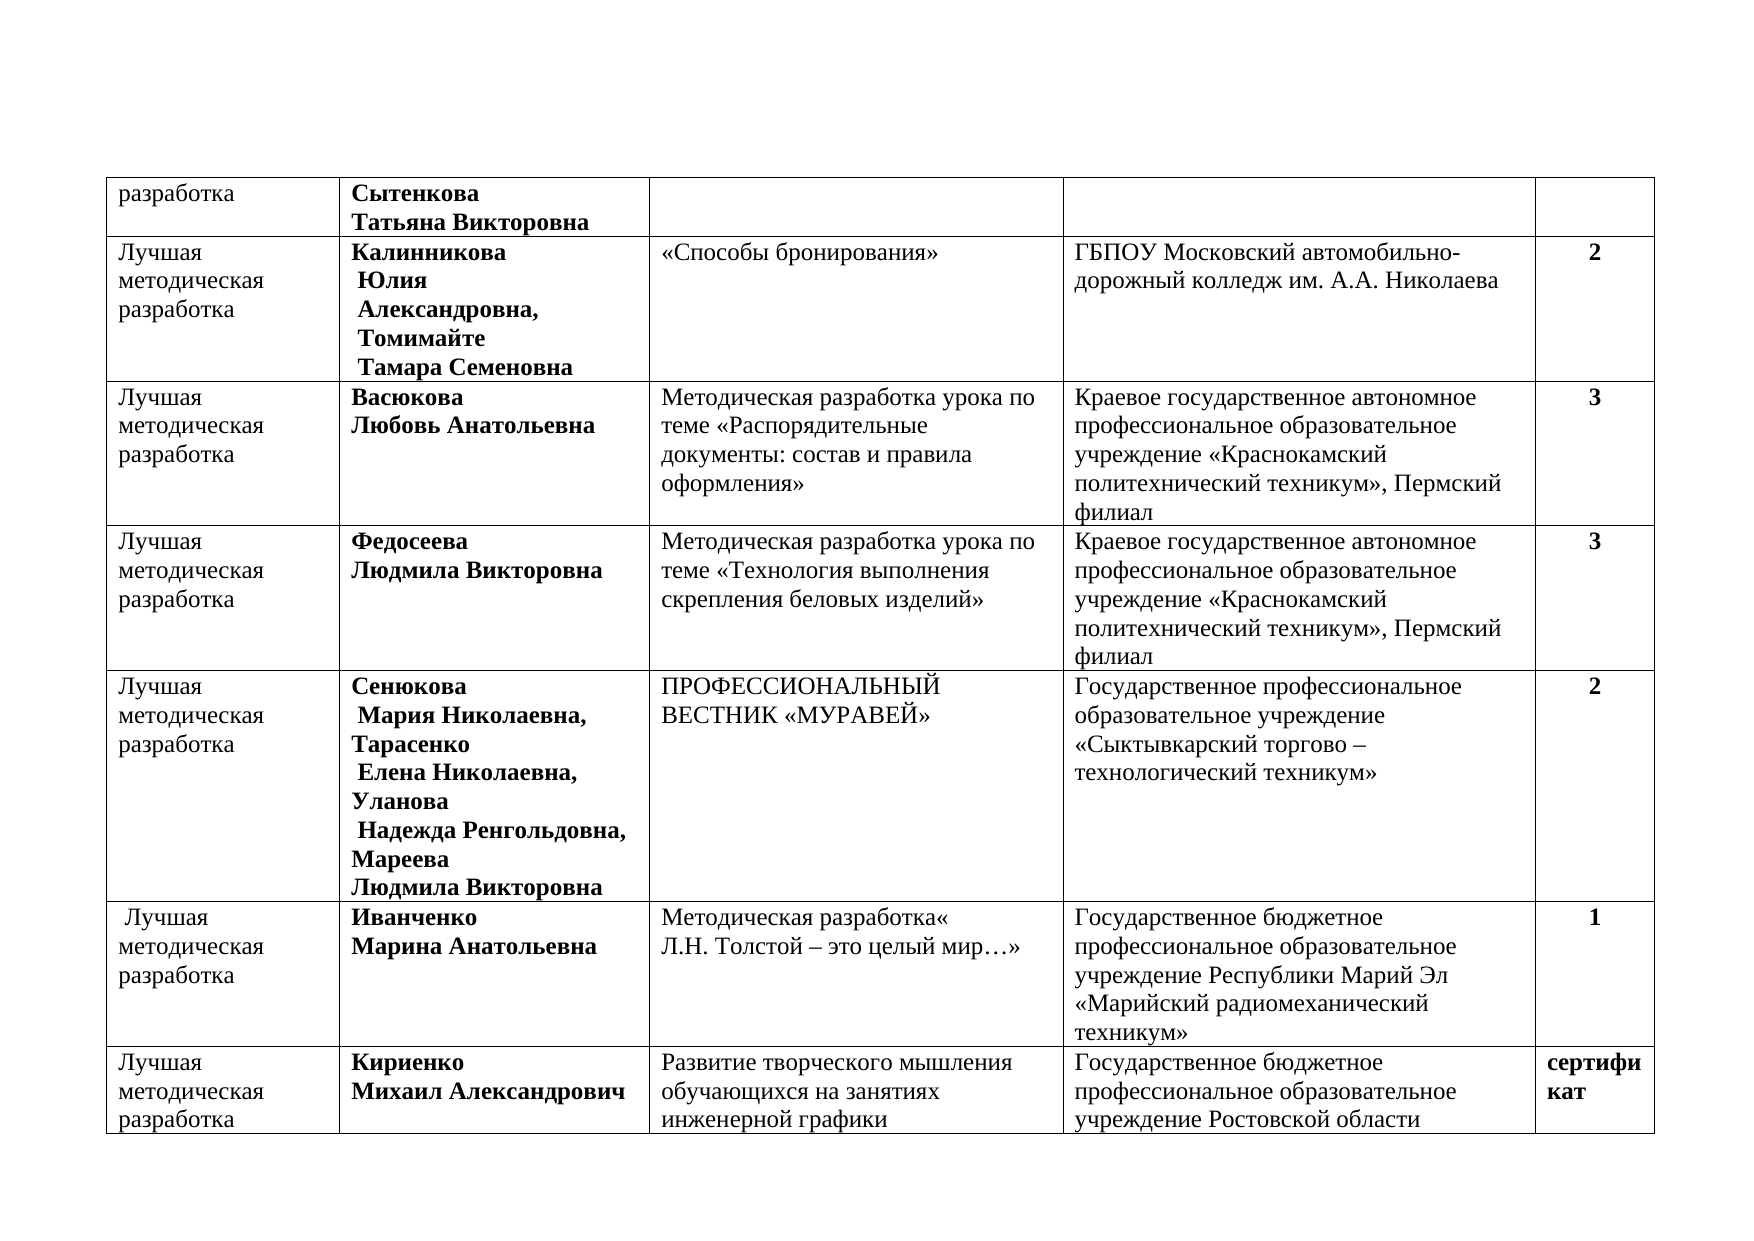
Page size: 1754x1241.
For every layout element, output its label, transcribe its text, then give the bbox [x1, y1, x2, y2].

table_cell Методическая разработка урока по теме «Распорядительные документы: состав и правила оформления» [650, 382, 1063, 525]
table_cell 1 [1536, 902, 1654, 1046]
table_cell Лучшая методическая разработка [107, 671, 339, 901]
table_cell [340, 178, 649, 236]
table_cell 2 [1536, 671, 1654, 901]
table_cell Лучшая методическая разработка [107, 902, 339, 1046]
table_cell 2 [1536, 237, 1654, 381]
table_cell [107, 1047, 339, 1133]
table_cell «Способы бронирования» [650, 237, 1063, 381]
table_cell 3 [1536, 526, 1654, 670]
table_cell Иванченко Марина Анатольевна [340, 902, 649, 1046]
table_cell Краевое государственное автономное профессиональное образовательное учреждение «Краснокамский политехнический техникум», Пермский филиал [1064, 526, 1535, 670]
table_cell 3 [1536, 382, 1654, 525]
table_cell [1064, 178, 1535, 236]
table_cell Сенюкова Мария Николаевна, Тарасенко Елена Николаевна, Уланова Надежда Ренгольдовна, Мареева Людмила Викторовна [340, 671, 649, 901]
table_cell 3 [1536, 178, 1654, 236]
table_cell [650, 178, 1063, 236]
table_cell Лучшая методическая разработка [107, 382, 339, 525]
table_cell ПРОФЕССИОНАЛЬНЫЙ ВЕСТНИК «МУРАВЕЙ» [650, 671, 1063, 901]
table_cell Методическая разработка урока по теме «Технология выполнения скрепления беловых изделий» [650, 526, 1063, 670]
table_cell Государственное профессиональное образовательное учреждение «Сыктывкарский торгово – технологический техникум» [1064, 671, 1535, 901]
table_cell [340, 1047, 649, 1133]
table_cell Лучшая методическая разработка [107, 526, 339, 670]
table_cell Калинникова Юлия Александровна, Томимайте Тамара Семеновна [340, 237, 649, 381]
table_cell Методическая разработка« Л.Н. Толстой – это целый мир…» [650, 902, 1063, 1046]
table_cell Краевое государственное автономное профессиональное образовательное учреждение «Краснокамский политехнический техникум», Пермский филиал [1064, 382, 1535, 525]
table_cell Васюкова Любовь Анатольевна [340, 382, 649, 525]
table_cell сертификат [1536, 1047, 1654, 1133]
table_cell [650, 1047, 1063, 1133]
table_cell Государственное бюджетное профессиональное образовательное учреждение Республики Марий Эл «Марийский радиомеханический техникум» [1064, 902, 1535, 1046]
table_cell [1064, 1047, 1535, 1133]
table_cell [107, 178, 339, 236]
table_cell Федосеева Людмила Викторовна [340, 526, 649, 670]
table_cell ГБПОУ Московский автомобильно-дорожный колледж им. А.А. Николаева [1064, 237, 1535, 381]
table_cell Лучшая методическая разработка [107, 237, 339, 381]
